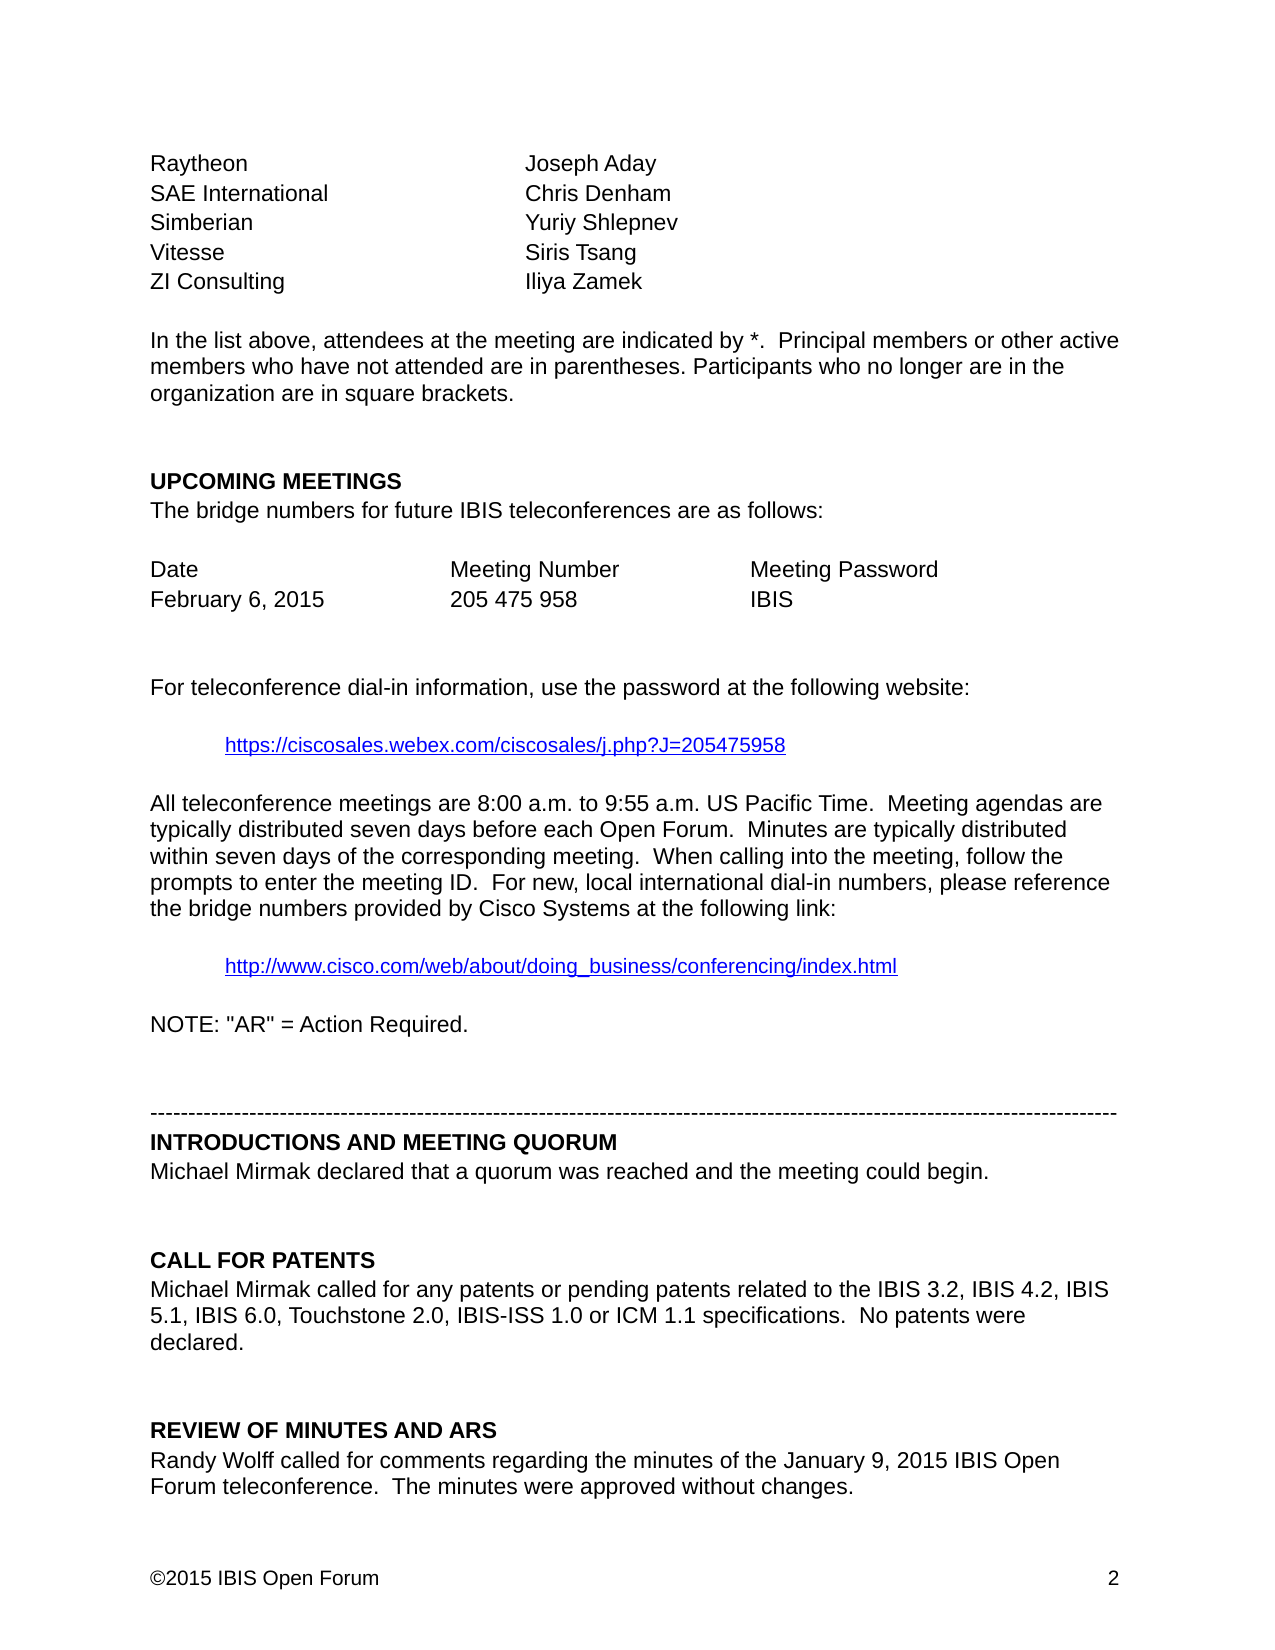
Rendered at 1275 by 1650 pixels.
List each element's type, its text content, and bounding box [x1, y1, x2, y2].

text For teleconference dial-in information, use the password at the following website: [150, 674, 1124, 701]
text REVIEW OF MINUTES AND ARS [150, 1417, 1124, 1444]
text NOTE: "AR" = Action Required. [150, 1011, 1124, 1037]
text Michael Mirmak declared that a quorum was reached and the meeting could begin. [150, 1158, 1124, 1184]
text Simberian Yuriy Shlepnev [150, 209, 1124, 235]
text http://www.cisco.com/web/about/doing_business/conferencing/index.html [150, 954, 1124, 978]
text INTRODUCTIONS AND MEETING QUORUM [150, 1129, 1124, 1155]
text The bridge numbers for future IBIS teleconferences are as follows: [150, 497, 1124, 524]
text Michael Mirmak called for any patents or pending patents related to the IBIS 3.2, IBIS 4.2, IBIS 5.1, IBIS 6.0, Touchstone 2.0, IBIS-ISS 1.0 or ICM 1.1 specifications. No patents were declared. [150, 1276, 1124, 1355]
text https://ciscosales.webex.com/ciscosales/j.php?J=205475958 [150, 733, 1124, 757]
text February 6, 2015 205 475 958 IBIS [150, 586, 1124, 612]
text All teleconference meetings are 8:00 a.m. to 9:55 a.m. US Pacific Time. Meeting agendas are typically distributed seven days before each Open Forum. Minutes are typically distributed within seven days of the corresponding meeting. When calling into the meeting, follow the prompts to enter the meeting ID. For new, local international dial-in numbers, please reference the bridge numbers provided by Cisco Systems at the following link: [150, 790, 1124, 922]
text ZI Consulting Iliya Zamek [150, 268, 1124, 294]
text ------------------------------------------------------------------------------------------------------------------------------- [150, 1099, 1124, 1126]
text UPCOMING MEETINGS [150, 468, 1124, 494]
text Date Meeting Number Meeting Password [150, 556, 1124, 583]
text In the list above, attendees at the meeting are indicated by *. Principal members or other active members who have not attended are in parentheses. Participants who no longer are in the organization are in square brackets. [150, 327, 1124, 406]
text CALL FOR PATENTS [150, 1247, 1124, 1273]
text Randy Wolff called for comments regarding the minutes of the January 9, 2015 IBIS Open Forum teleconference. The minutes were approved without changes. [150, 1447, 1125, 1499]
text Raytheon Joseph Aday [150, 150, 1124, 176]
text SAE International Chris Denham [150, 179, 1124, 206]
text Vitesse Siris Tsang [150, 238, 1124, 265]
